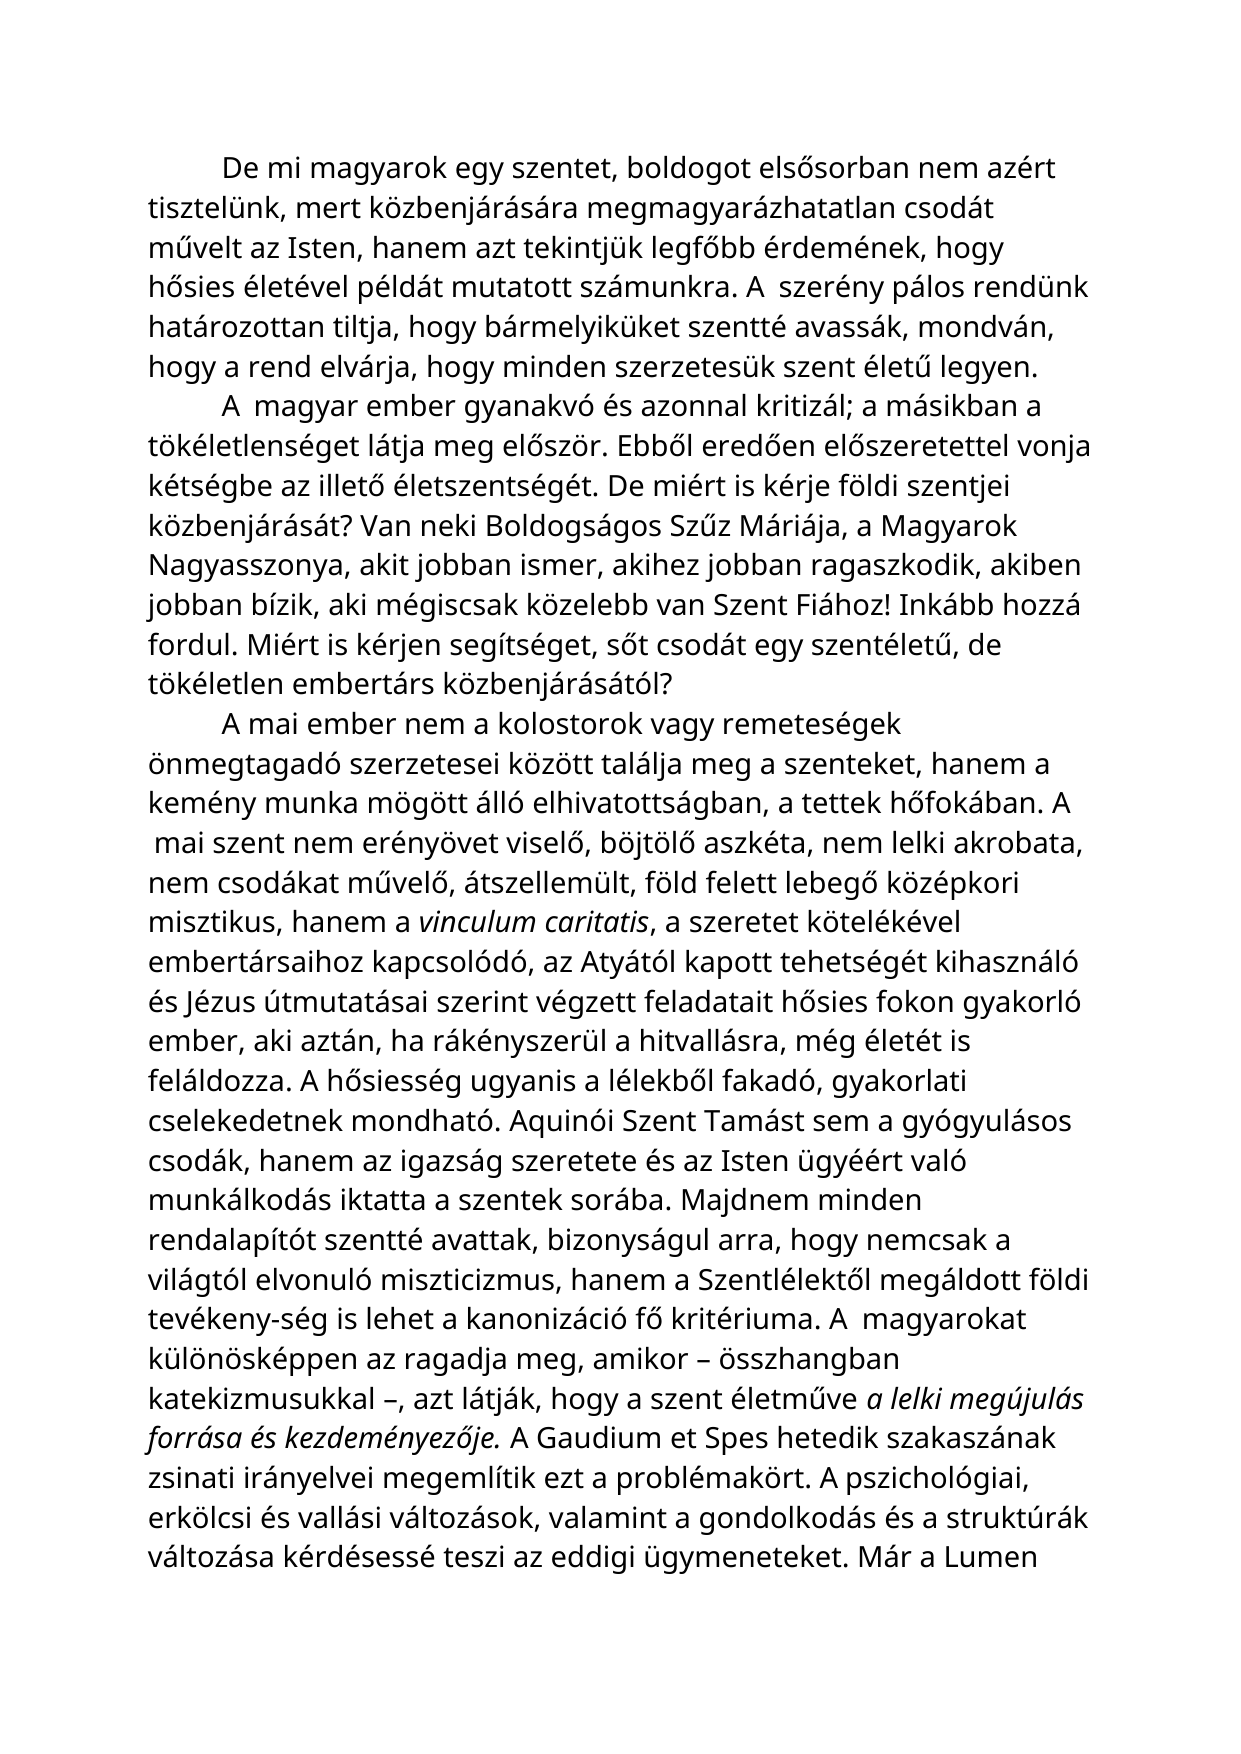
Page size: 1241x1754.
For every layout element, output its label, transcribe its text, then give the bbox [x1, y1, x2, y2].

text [148, 703, 1093, 1576]
text A magyar ember gyanakvó és azonnal kritizál; a másikban a tökéletlenséget látja meg először. Ebből eredően előszeretettel vonja kétségbe az illető életszentségét. De miért is kérje földi szentjei közbenjárását? Van neki Boldogságos Szűz Máriája, a Magyarok Nagyasszonya, akit jobban ismer, akihez jobban ragaszkodik, akiben jobban bízik, aki mégiscsak közelebb van Szent Fiához! Inkább hozzá fordul. Miért is kérjen segítséget, sőt csodát egy szentéletű, de tökéletlen embertárs közbenjárásától? [148, 386, 1093, 703]
text De mi magyarok egy szentet, boldogot elsősorban nem azért tisztelünk, mert közbenjárására megmagyarázhatatlan csodát művelt az Isten, hanem azt tekintjük legfőbb érdemének, hogy hősies életével példát mutatott számunkra. A szerény pálos rendünk határozottan tiltja, hogy bármelyiküket szentté avassák, mondván, hogy a rend elvárja, hogy minden szerzetesük szent életű legyen. [148, 148, 1093, 386]
